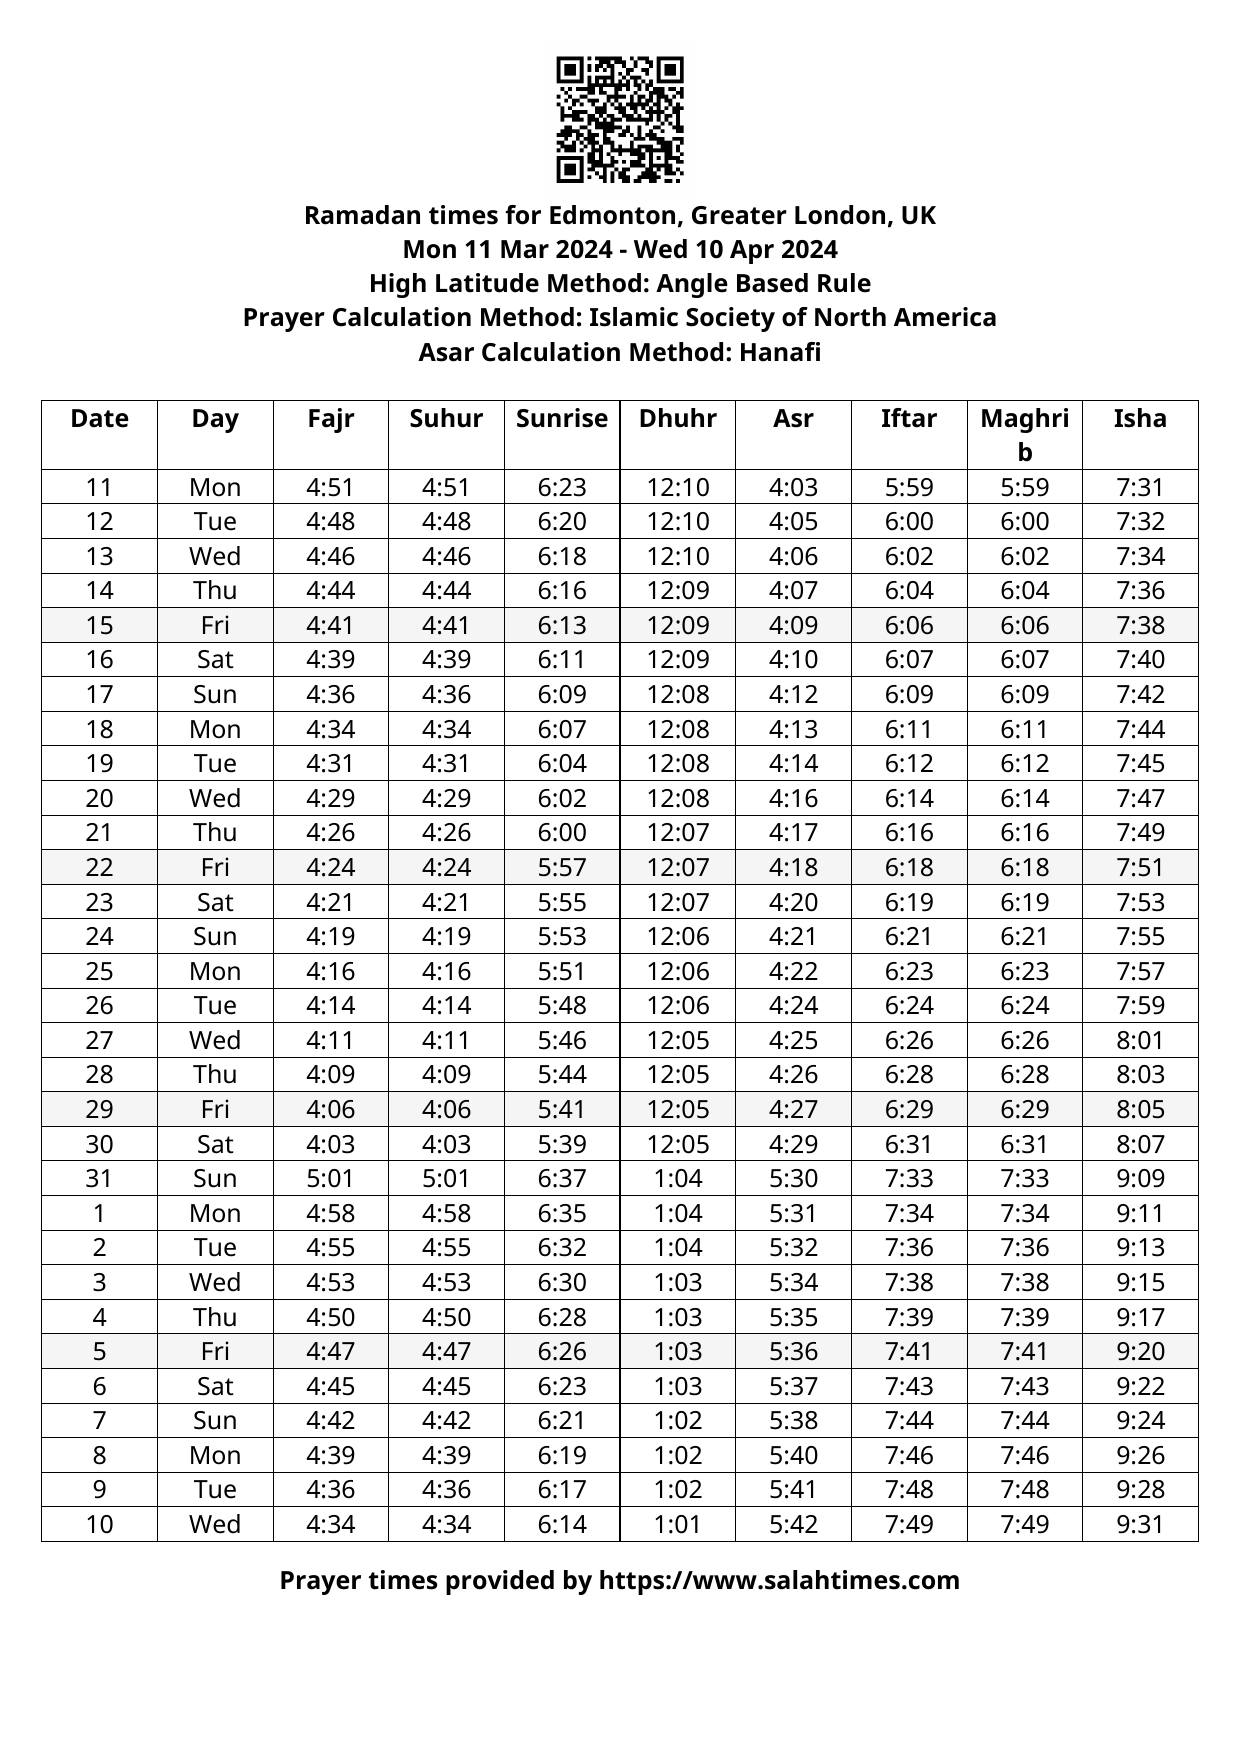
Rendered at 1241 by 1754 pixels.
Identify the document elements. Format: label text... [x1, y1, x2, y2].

table_cell 5:01 [274, 1161, 388, 1195]
table_cell 7:46 [852, 1438, 967, 1472]
table_cell 12:07 [621, 885, 735, 918]
table_cell 6:18 [505, 539, 619, 572]
table_cell 4:36 [389, 1473, 504, 1506]
table_cell 13 [42, 539, 157, 572]
table_cell 4:31 [389, 746, 504, 780]
table_cell 12:09 [621, 608, 735, 642]
table_cell 8 [42, 1438, 157, 1472]
table_cell 24 [42, 919, 157, 953]
table_cell 4:42 [274, 1404, 388, 1437]
table_cell 4:39 [274, 643, 388, 676]
table_cell 28 [42, 1058, 157, 1091]
table_cell 7:38 [1083, 608, 1198, 642]
table_cell 4:11 [274, 1023, 388, 1057]
table_cell 5:44 [505, 1058, 619, 1091]
table_cell Tue [158, 746, 273, 780]
table_cell 1:03 [621, 1265, 735, 1299]
table_cell 18 [42, 712, 157, 745]
table_cell Mon [158, 712, 273, 745]
table_cell 6:21 [852, 919, 967, 953]
table_cell 4:46 [389, 539, 504, 572]
table_cell 1 [42, 1196, 157, 1229]
table_cell Sat [158, 643, 273, 676]
table_cell 4:03 [389, 1127, 504, 1160]
table_cell 6:00 [505, 816, 619, 849]
table_cell 4:34 [389, 712, 504, 745]
table_cell 1:03 [621, 1300, 735, 1333]
table_cell 4:20 [736, 885, 851, 918]
table_cell 6:06 [852, 608, 967, 642]
table_cell 5:30 [736, 1161, 851, 1195]
table_cell 9:26 [1083, 1438, 1198, 1472]
table_cell 4:09 [736, 608, 851, 642]
table_cell 6:12 [968, 746, 1082, 780]
table_cell 6:20 [505, 504, 619, 538]
table_cell 6:09 [505, 677, 619, 711]
table_cell 12 [42, 504, 157, 538]
table_cell 7:48 [852, 1473, 967, 1506]
table_cell 6:37 [505, 1161, 619, 1195]
table_cell 7:33 [852, 1161, 967, 1195]
table_cell 6:09 [852, 677, 967, 711]
table_cell 6:26 [505, 1334, 619, 1368]
table_cell Wed [158, 1507, 273, 1541]
table_cell 6 [42, 1369, 157, 1402]
table_cell 6:19 [968, 885, 1082, 918]
table_cell 4:53 [274, 1265, 388, 1299]
table_cell 7:33 [968, 1161, 1082, 1195]
table_cell 6:23 [968, 954, 1082, 987]
table_cell 4:03 [736, 470, 851, 503]
table_cell 6:18 [852, 850, 967, 884]
table_cell 6:07 [852, 643, 967, 676]
table_cell 27 [42, 1023, 157, 1057]
table_cell Mon [158, 1196, 273, 1229]
table_cell 5:37 [736, 1369, 851, 1402]
table_cell 25 [42, 954, 157, 987]
table_cell Sun [158, 677, 273, 711]
table_cell 19 [42, 746, 157, 780]
table_cell 6:18 [968, 850, 1082, 884]
table_cell 9:20 [1083, 1334, 1198, 1368]
table_header Isha [1083, 401, 1198, 469]
table_cell 4:42 [389, 1404, 504, 1437]
table_cell 7:32 [1083, 504, 1198, 538]
table_cell 5:59 [968, 470, 1082, 503]
table_cell 4:47 [389, 1334, 504, 1368]
table_cell Sun [158, 919, 273, 953]
table_cell 6:29 [968, 1092, 1082, 1126]
table_cell 4:26 [274, 816, 388, 849]
table_cell 7:43 [968, 1369, 1082, 1402]
table_cell 6:30 [505, 1265, 619, 1299]
table_cell 7:40 [1083, 643, 1198, 676]
table_cell Fri [158, 1092, 273, 1126]
table_cell 4:06 [274, 1092, 388, 1126]
table_cell 7 [42, 1404, 157, 1437]
table_cell 12:06 [621, 989, 735, 1022]
table_cell 4:21 [389, 885, 504, 918]
table_cell 11 [42, 470, 157, 503]
table_cell 7:49 [852, 1507, 967, 1541]
table_cell 4:45 [274, 1369, 388, 1402]
table_cell 6:17 [505, 1473, 619, 1506]
table_cell Sun [158, 1404, 273, 1437]
table_cell 4:31 [274, 746, 388, 780]
table_cell 7:36 [968, 1231, 1082, 1264]
table_cell 5:55 [505, 885, 619, 918]
table_cell 12:08 [621, 746, 735, 780]
table_cell 1:04 [621, 1196, 735, 1229]
table_cell 6:00 [968, 504, 1082, 538]
text Ramadan times for Edmonton, Greater London, UK [42, 198, 1198, 232]
table_cell 6:28 [505, 1300, 619, 1333]
table_cell 5:39 [505, 1127, 619, 1160]
table_cell 5:38 [736, 1404, 851, 1437]
table_cell 4:58 [389, 1196, 504, 1229]
table_cell 12:06 [621, 919, 735, 953]
table_cell 4:53 [389, 1265, 504, 1299]
table_cell Wed [158, 1265, 273, 1299]
table_cell 6:21 [505, 1404, 619, 1437]
table_cell 4:14 [274, 989, 388, 1022]
text Prayer times provided by https://www.salahtimes.com [42, 1563, 1198, 1597]
table_cell 6:35 [505, 1196, 619, 1229]
table_cell 4:06 [389, 1092, 504, 1126]
table_cell 6:13 [505, 608, 619, 642]
table_cell 6:31 [852, 1127, 967, 1160]
table_cell 12:10 [621, 504, 735, 538]
table_cell 6:23 [505, 1369, 619, 1402]
table_cell 12:06 [621, 954, 735, 987]
table_cell 4:27 [736, 1092, 851, 1126]
table_cell 12:05 [621, 1127, 735, 1160]
table_header Iftar [852, 401, 967, 469]
table_cell 4:47 [274, 1334, 388, 1368]
table_cell Fri [158, 608, 273, 642]
table_cell 4:24 [736, 989, 851, 1022]
text Mon 11 Mar 2024 - Wed 10 Apr 2024 [42, 232, 1198, 266]
table_cell 5:46 [505, 1023, 619, 1057]
table_cell 6:09 [968, 677, 1082, 711]
table_cell Sat [158, 1127, 273, 1160]
table_cell 5:32 [736, 1231, 851, 1264]
table_cell 7:34 [968, 1196, 1082, 1229]
table_cell 7:42 [1083, 677, 1198, 711]
table_header Asr [736, 401, 851, 469]
table_cell 7:34 [852, 1196, 967, 1229]
table_cell 4:14 [389, 989, 504, 1022]
table_cell 7:46 [968, 1438, 1082, 1472]
table_cell 4:07 [736, 574, 851, 607]
table_header Fajr [274, 401, 388, 469]
table_cell 4:10 [736, 643, 851, 676]
table_cell 9:09 [1083, 1161, 1198, 1195]
table_cell 15 [42, 608, 157, 642]
table_cell 6:28 [968, 1058, 1082, 1091]
table_cell 5:57 [505, 850, 619, 884]
table_cell 5:51 [505, 954, 619, 987]
table_cell 4:34 [274, 1507, 388, 1541]
table_cell 5:53 [505, 919, 619, 953]
table_cell 4:29 [274, 781, 388, 814]
table_cell 6:29 [852, 1092, 967, 1126]
table_cell 6:24 [852, 989, 967, 1022]
table_cell 6:11 [852, 712, 967, 745]
table_cell 7:36 [852, 1231, 967, 1264]
table_cell 6:04 [852, 574, 967, 607]
table_cell 6:04 [968, 574, 1082, 607]
table_cell 2 [42, 1231, 157, 1264]
table_cell 6:26 [852, 1023, 967, 1057]
text Asar Calculation Method: Hanafi [42, 334, 1198, 368]
table_cell Tue [158, 504, 273, 538]
table_cell 7:31 [1083, 470, 1198, 503]
table_cell 12:08 [621, 712, 735, 745]
table_cell 1:04 [621, 1161, 735, 1195]
table_header Date [42, 401, 157, 469]
table_cell 7:45 [1083, 746, 1198, 780]
table_cell 4:03 [274, 1127, 388, 1160]
table_cell Thu [158, 574, 273, 607]
table_cell 4:36 [389, 677, 504, 711]
table_cell 12:09 [621, 643, 735, 676]
table_cell 7:43 [852, 1369, 967, 1402]
table_cell 4:11 [389, 1023, 504, 1057]
table_cell 12:05 [621, 1058, 735, 1091]
table_cell 9:13 [1083, 1231, 1198, 1264]
table_cell 12:07 [621, 850, 735, 884]
table_cell 7:48 [968, 1473, 1082, 1506]
table_cell 4:14 [736, 746, 851, 780]
table_cell 4:44 [274, 574, 388, 607]
table_header Dhuhr [621, 401, 735, 469]
table_cell 8:07 [1083, 1127, 1198, 1160]
table_cell 12:08 [621, 677, 735, 711]
table_cell 6:02 [505, 781, 619, 814]
table_cell 4:21 [274, 885, 388, 918]
table_cell 9:17 [1083, 1300, 1198, 1333]
table_cell 5:59 [852, 470, 967, 503]
table_cell 6:16 [505, 574, 619, 607]
table_cell 6:26 [968, 1023, 1082, 1057]
table_cell Tue [158, 989, 273, 1022]
table_cell 8:05 [1083, 1092, 1198, 1126]
table_cell 4:24 [274, 850, 388, 884]
table_cell Mon [158, 1438, 273, 1472]
table_cell 6:32 [505, 1231, 619, 1264]
table_cell 5:35 [736, 1300, 851, 1333]
table_cell 6:14 [968, 781, 1082, 814]
table_cell 7:55 [1083, 919, 1198, 953]
table_cell 4:26 [389, 816, 504, 849]
table_header Day [158, 401, 273, 469]
table_cell 1:03 [621, 1334, 735, 1368]
table_cell 4:55 [274, 1231, 388, 1264]
table_cell Tue [158, 1473, 273, 1506]
table_cell 6:11 [968, 712, 1082, 745]
table_cell 4:39 [274, 1438, 388, 1472]
table_cell 4:34 [389, 1507, 504, 1541]
table_cell Wed [158, 539, 273, 572]
table_cell 6:12 [852, 746, 967, 780]
table_cell 4:48 [389, 504, 504, 538]
table_cell 30 [42, 1127, 157, 1160]
table_cell 20 [42, 781, 157, 814]
table_cell 7:49 [1083, 816, 1198, 849]
table_cell 7:39 [852, 1300, 967, 1333]
table_cell Thu [158, 1300, 273, 1333]
table_cell 6:14 [852, 781, 967, 814]
table_cell 7:38 [968, 1265, 1082, 1299]
table_cell 1:02 [621, 1438, 735, 1472]
table_cell 5:41 [736, 1473, 851, 1506]
table_cell 14 [42, 574, 157, 607]
table_cell 9:31 [1083, 1507, 1198, 1541]
table_cell 7:39 [968, 1300, 1082, 1333]
table_cell Fri [158, 1334, 273, 1368]
table_cell 4:51 [389, 470, 504, 503]
table_cell 4:36 [274, 677, 388, 711]
table_cell 5:41 [505, 1092, 619, 1126]
table_cell 6:00 [852, 504, 967, 538]
table_cell 29 [42, 1092, 157, 1126]
table_cell 7:36 [1083, 574, 1198, 607]
table_cell 4:50 [274, 1300, 388, 1333]
table_cell 4:24 [389, 850, 504, 884]
table_cell 4:16 [274, 954, 388, 987]
table_cell 4:09 [274, 1058, 388, 1091]
table_cell 4:58 [274, 1196, 388, 1229]
table_cell 7:53 [1083, 885, 1198, 918]
table_cell 26 [42, 989, 157, 1022]
table_cell 6:07 [505, 712, 619, 745]
table_cell 12:10 [621, 539, 735, 572]
table_cell 6:11 [505, 643, 619, 676]
table_cell Mon [158, 954, 273, 987]
text High Latitude Method: Angle Based Rule [42, 266, 1198, 300]
table_cell 9:11 [1083, 1196, 1198, 1229]
table_cell 3 [42, 1265, 157, 1299]
table_cell 6:02 [852, 539, 967, 572]
table_cell 7:49 [968, 1507, 1082, 1541]
table_cell 4:39 [389, 643, 504, 676]
table_cell 4:46 [274, 539, 388, 572]
table_cell 4:29 [736, 1127, 851, 1160]
table_cell 9:15 [1083, 1265, 1198, 1299]
table_cell 4:25 [736, 1023, 851, 1057]
table_cell 12:07 [621, 816, 735, 849]
table_cell 12:05 [621, 1023, 735, 1057]
table_cell 16 [42, 643, 157, 676]
table_cell 12:10 [621, 470, 735, 503]
table_cell 5:42 [736, 1507, 851, 1541]
table_cell 6:06 [968, 608, 1082, 642]
table_cell 7:41 [968, 1334, 1082, 1368]
table_cell 6:19 [852, 885, 967, 918]
table_cell 4:45 [389, 1369, 504, 1402]
table_cell 7:51 [1083, 850, 1198, 884]
table_cell 10 [42, 1507, 157, 1541]
table_cell 6:28 [852, 1058, 967, 1091]
table_cell 1:01 [621, 1507, 735, 1541]
table_cell 5 [42, 1334, 157, 1368]
table_cell 4:39 [389, 1438, 504, 1472]
table_cell 5:34 [736, 1265, 851, 1299]
table_cell 6:14 [505, 1507, 619, 1541]
table_cell Wed [158, 1023, 273, 1057]
table_header Sunrise [505, 401, 619, 469]
table_cell 4 [42, 1300, 157, 1333]
table_cell 5:01 [389, 1161, 504, 1195]
table_cell 6:23 [505, 470, 619, 503]
table_cell 4:16 [736, 781, 851, 814]
table_cell 7:44 [852, 1404, 967, 1437]
table_cell 4:06 [736, 539, 851, 572]
table_cell 1:03 [621, 1369, 735, 1402]
table_cell 4:05 [736, 504, 851, 538]
table_cell 5:36 [736, 1334, 851, 1368]
table_cell 4:34 [274, 712, 388, 745]
table_cell 6:19 [505, 1438, 619, 1472]
table_cell 12:05 [621, 1092, 735, 1126]
table_cell 4:13 [736, 712, 851, 745]
table_cell 5:31 [736, 1196, 851, 1229]
table_cell 5:48 [505, 989, 619, 1022]
table_cell 7:41 [852, 1334, 967, 1368]
table_cell 4:41 [389, 608, 504, 642]
table_cell 7:44 [1083, 712, 1198, 745]
table_cell 8:03 [1083, 1058, 1198, 1091]
table_cell 4:44 [389, 574, 504, 607]
table_cell Mon [158, 470, 273, 503]
table_cell 6:02 [968, 539, 1082, 572]
table_cell 4:22 [736, 954, 851, 987]
table_cell 4:36 [274, 1473, 388, 1506]
table_cell 7:38 [852, 1265, 967, 1299]
table_cell 4:19 [274, 919, 388, 953]
table_cell 12:08 [621, 781, 735, 814]
picture [542, 41, 699, 198]
table_cell 6:16 [852, 816, 967, 849]
table_cell 4:21 [736, 919, 851, 953]
table_header Suhur [389, 401, 504, 469]
table_cell Wed [158, 781, 273, 814]
table_cell 17 [42, 677, 157, 711]
table_cell 9 [42, 1473, 157, 1506]
table_cell 4:18 [736, 850, 851, 884]
table_cell 4:41 [274, 608, 388, 642]
table_cell 7:44 [968, 1404, 1082, 1437]
table_header Maghrib [968, 401, 1082, 469]
table_cell 6:16 [968, 816, 1082, 849]
table_cell 6:21 [968, 919, 1082, 953]
table_cell 22 [42, 850, 157, 884]
table_cell Sun [158, 1161, 273, 1195]
table_cell 4:48 [274, 504, 388, 538]
table_cell 6:23 [852, 954, 967, 987]
table_cell 7:34 [1083, 539, 1198, 572]
table_cell Thu [158, 816, 273, 849]
table_cell 7:59 [1083, 989, 1198, 1022]
table_cell 6:04 [505, 746, 619, 780]
table_cell Fri [158, 850, 273, 884]
table_cell 4:50 [389, 1300, 504, 1333]
table_cell 8:01 [1083, 1023, 1198, 1057]
table_cell 23 [42, 885, 157, 918]
table_cell Sat [158, 885, 273, 918]
table_cell 21 [42, 816, 157, 849]
table_cell 1:02 [621, 1404, 735, 1437]
table_cell 6:07 [968, 643, 1082, 676]
table_cell 7:47 [1083, 781, 1198, 814]
table_cell 6:31 [968, 1127, 1082, 1160]
table_cell 4:09 [389, 1058, 504, 1091]
table_cell 6:24 [968, 989, 1082, 1022]
table_cell 12:09 [621, 574, 735, 607]
table_cell 5:40 [736, 1438, 851, 1472]
text Prayer Calculation Method: Islamic Society of North America [42, 300, 1198, 334]
table_cell 1:04 [621, 1231, 735, 1264]
table_cell 4:12 [736, 677, 851, 711]
table_cell Thu [158, 1058, 273, 1091]
table_cell 4:19 [389, 919, 504, 953]
table_cell 4:51 [274, 470, 388, 503]
table_cell 9:28 [1083, 1473, 1198, 1506]
table_cell 4:26 [736, 1058, 851, 1091]
table_cell Tue [158, 1231, 273, 1264]
table_cell Sat [158, 1369, 273, 1402]
table_cell 1:02 [621, 1473, 735, 1506]
table_cell 4:16 [389, 954, 504, 987]
table_cell 9:22 [1083, 1369, 1198, 1402]
table_cell 31 [42, 1161, 157, 1195]
table_cell 9:24 [1083, 1404, 1198, 1437]
table_cell 7:57 [1083, 954, 1198, 987]
table_cell 4:17 [736, 816, 851, 849]
table_cell 4:29 [389, 781, 504, 814]
table_cell 4:55 [389, 1231, 504, 1264]
